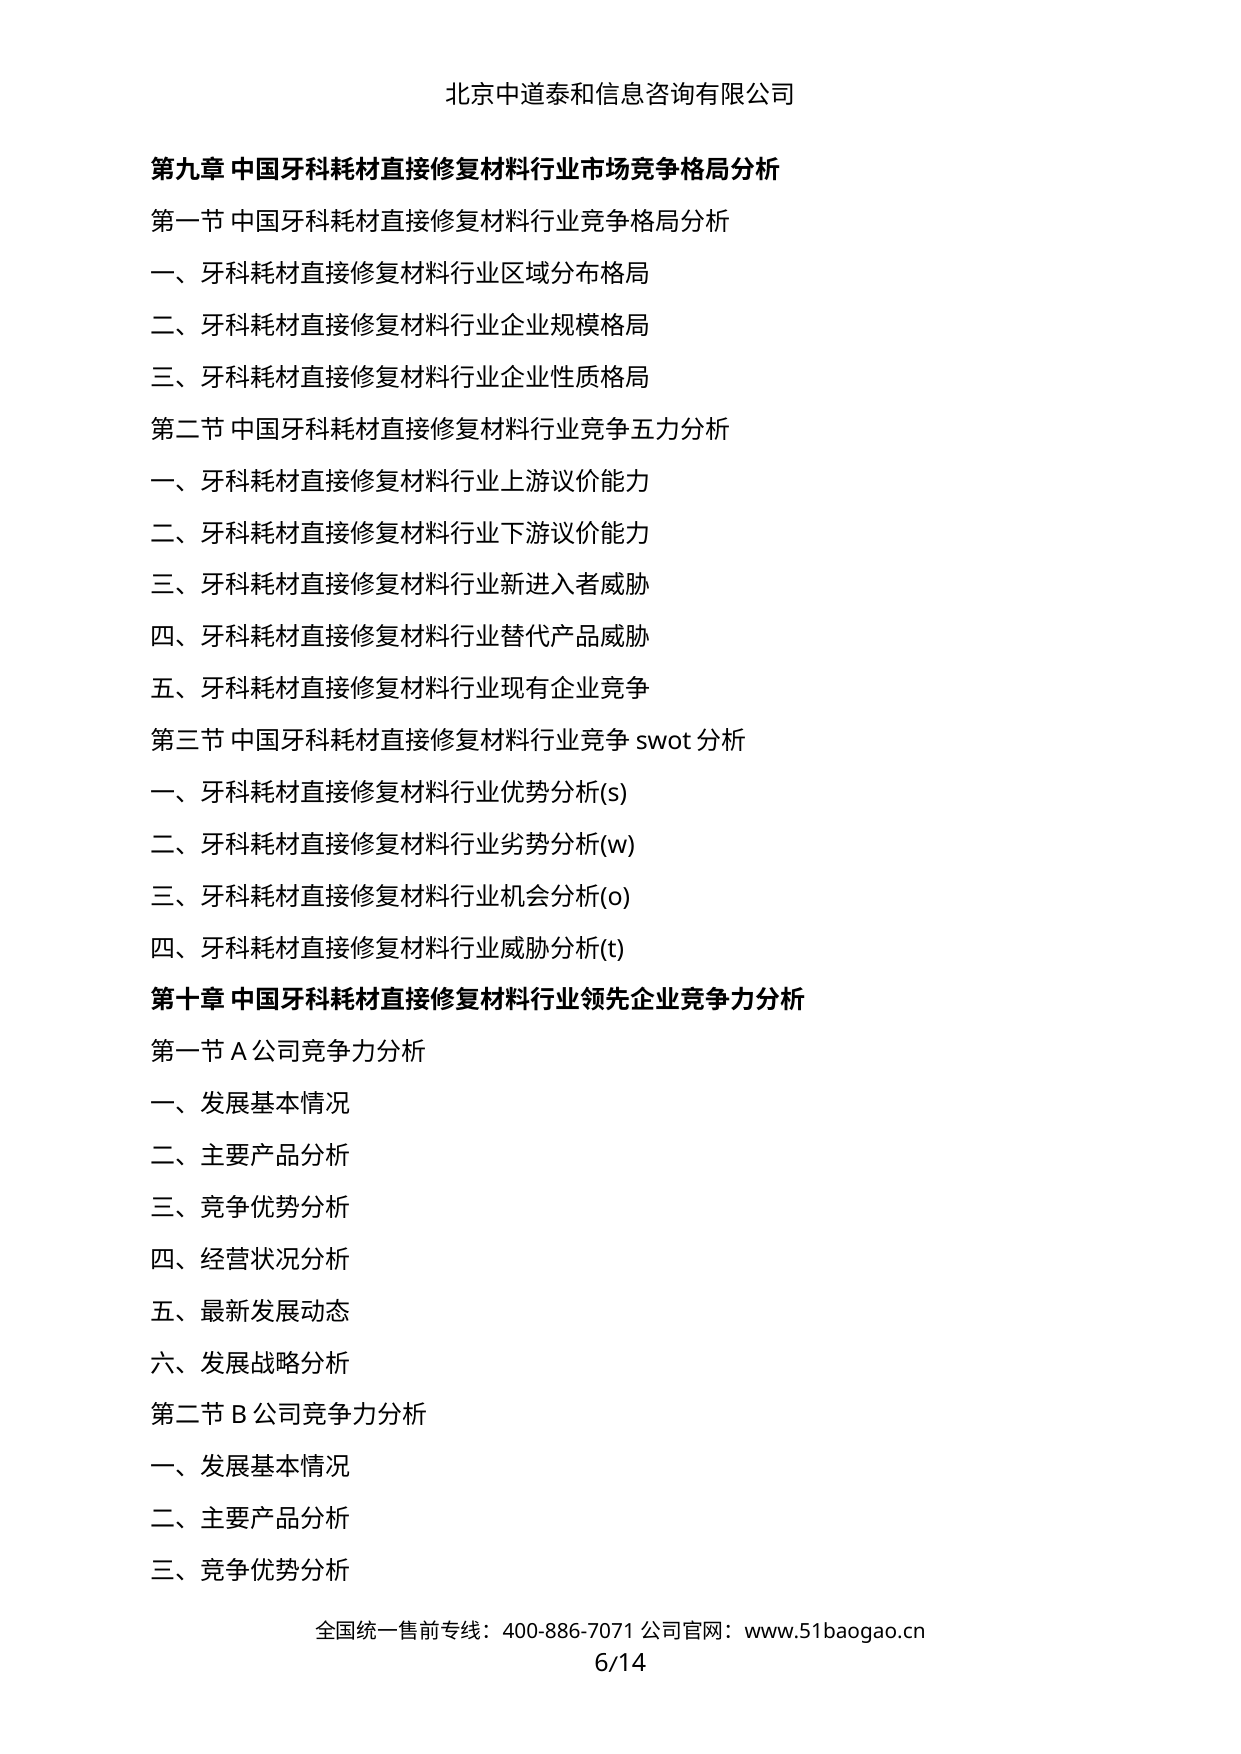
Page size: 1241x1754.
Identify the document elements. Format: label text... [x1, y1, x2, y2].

text 三、牙科耗材直接修复材料行业新进入者威胁 [150, 565, 1090, 601]
text 第一节 中国牙科耗材直接修复材料行业竞争格局分析 [150, 202, 1090, 238]
text 二、主要产品分析 [150, 1136, 1090, 1172]
text 一、牙科耗材直接修复材料行业优势分析(s) [150, 772, 1090, 809]
text 第二节 B公司竞争力分析 [150, 1395, 1090, 1431]
text 一、牙科耗材直接修复材料行业上游议价能力 [150, 461, 1090, 497]
text 第十章 中国牙科耗材直接修复材料行业领先企业竞争力分析 [150, 980, 1090, 1016]
text 三、竞争优势分析 [150, 1551, 1090, 1587]
text 三、牙科耗材直接修复材料行业企业性质格局 [150, 357, 1090, 394]
text 一、发展基本情况 [150, 1447, 1090, 1483]
text 第二节 中国牙科耗材直接修复材料行业竞争五力分析 [150, 409, 1090, 446]
text 五、最新发展动态 [150, 1291, 1090, 1327]
text 五、牙科耗材直接修复材料行业现有企业竞争 [150, 669, 1090, 705]
text 第三节 中国牙科耗材直接修复材料行业竞争swot分析 [150, 721, 1090, 757]
text 三、竞争优势分析 [150, 1187, 1090, 1224]
text 三、牙科耗材直接修复材料行业机会分析(o) [150, 876, 1090, 912]
text 二、牙科耗材直接修复材料行业企业规模格局 [150, 306, 1090, 342]
text 一、牙科耗材直接修复材料行业区域分布格局 [150, 254, 1090, 290]
text 六、发展战略分析 [150, 1343, 1090, 1379]
text 二、主要产品分析 [150, 1499, 1090, 1535]
text 一、发展基本情况 [150, 1084, 1090, 1120]
text 四、牙科耗材直接修复材料行业替代产品威胁 [150, 617, 1090, 653]
text 二、牙科耗材直接修复材料行业劣势分析(w) [150, 824, 1090, 861]
text 第一节 A公司竞争力分析 [150, 1032, 1090, 1068]
text 二、牙科耗材直接修复材料行业下游议价能力 [150, 513, 1090, 549]
text 四、牙科耗材直接修复材料行业威胁分析(t) [150, 928, 1090, 964]
text 第九章 中国牙科耗材直接修复材料行业市场竞争格局分析 [150, 150, 1090, 186]
text 四、经营状况分析 [150, 1239, 1090, 1276]
